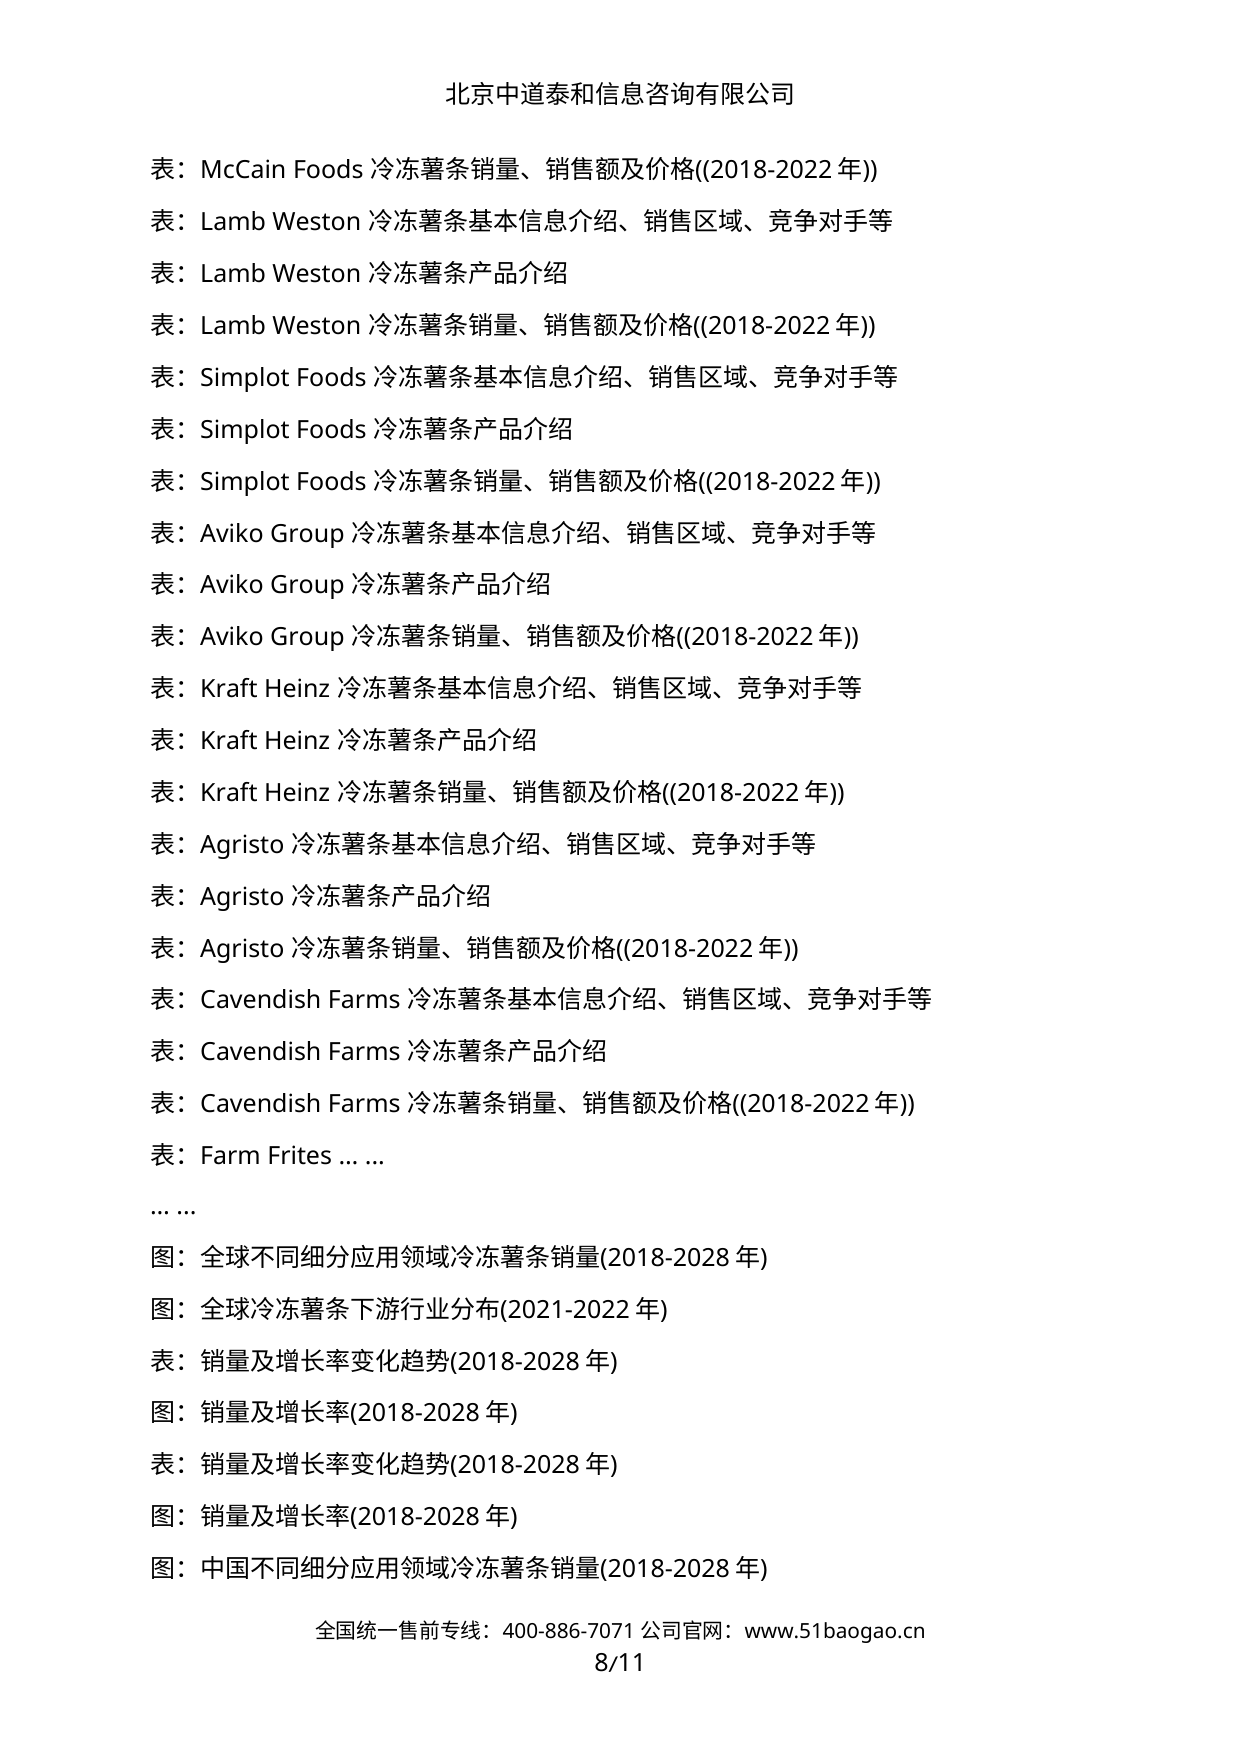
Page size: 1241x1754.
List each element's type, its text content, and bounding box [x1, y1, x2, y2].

text 表：Simplot Foods 冷冻薯条销量、销售额及价格((2018-2022年)) [150, 461, 1090, 497]
text 表：Agristo 冷冻薯条销量、销售额及价格((2018-2022年)) [150, 928, 1090, 964]
text 表：Kraft Heinz 冷冻薯条基本信息介绍、销售区域、竞争对手等 [150, 669, 1090, 705]
text 表：Agristo 冷冻薯条产品介绍 [150, 876, 1090, 912]
text 图：中国不同细分应用领域冷冻薯条销量(2018-2028年) [150, 1548, 1090, 1585]
text 图：销量及增长率(2018-2028年) [150, 1497, 1090, 1533]
text 表：Lamb Weston 冷冻薯条基本信息介绍、销售区域、竞争对手等 [150, 202, 1090, 238]
text 表：Simplot Foods 冷冻薯条产品介绍 [150, 409, 1090, 446]
text 表：销量及增长率变化趋势(2018-2028年) [150, 1341, 1090, 1377]
text 图：销量及增长率(2018-2028年) [150, 1393, 1090, 1429]
text 表：Cavendish Farms 冷冻薯条销量、销售额及价格((2018-2022年)) [150, 1084, 1090, 1120]
text 图：全球冷冻薯条下游行业分布(2021-2022年) [150, 1289, 1090, 1325]
text 表：Simplot Foods 冷冻薯条基本信息介绍、销售区域、竞争对手等 [150, 357, 1090, 394]
text 图：全球不同细分应用领域冷冻薯条销量(2018-2028年) [150, 1237, 1090, 1273]
text 表：Cavendish Farms 冷冻薯条产品介绍 [150, 1032, 1090, 1068]
text 表：McCain Foods 冷冻薯条销量、销售额及价格((2018-2022年)) [150, 150, 1090, 186]
text 表：Aviko Group 冷冻薯条基本信息介绍、销售区域、竞争对手等 [150, 513, 1090, 549]
text 表：Aviko Group 冷冻薯条销量、销售额及价格((2018-2022年)) [150, 617, 1090, 653]
text 表：Lamb Weston 冷冻薯条销量、销售额及价格((2018-2022年)) [150, 306, 1090, 342]
text 表：Kraft Heinz 冷冻薯条销量、销售额及价格((2018-2022年)) [150, 772, 1090, 809]
text 表：Cavendish Farms 冷冻薯条基本信息介绍、销售区域、竞争对手等 [150, 980, 1090, 1016]
text 表：Kraft Heinz 冷冻薯条产品介绍 [150, 721, 1090, 757]
text 表：Aviko Group 冷冻薯条产品介绍 [150, 565, 1090, 601]
text 表：Farm Frites … ... [150, 1136, 1090, 1172]
text … ... [150, 1187, 1090, 1222]
text 表：Agristo 冷冻薯条基本信息介绍、销售区域、竞争对手等 [150, 824, 1090, 861]
text 表：Lamb Weston 冷冻薯条产品介绍 [150, 254, 1090, 290]
text 表：销量及增长率变化趋势(2018-2028年) [150, 1445, 1090, 1481]
